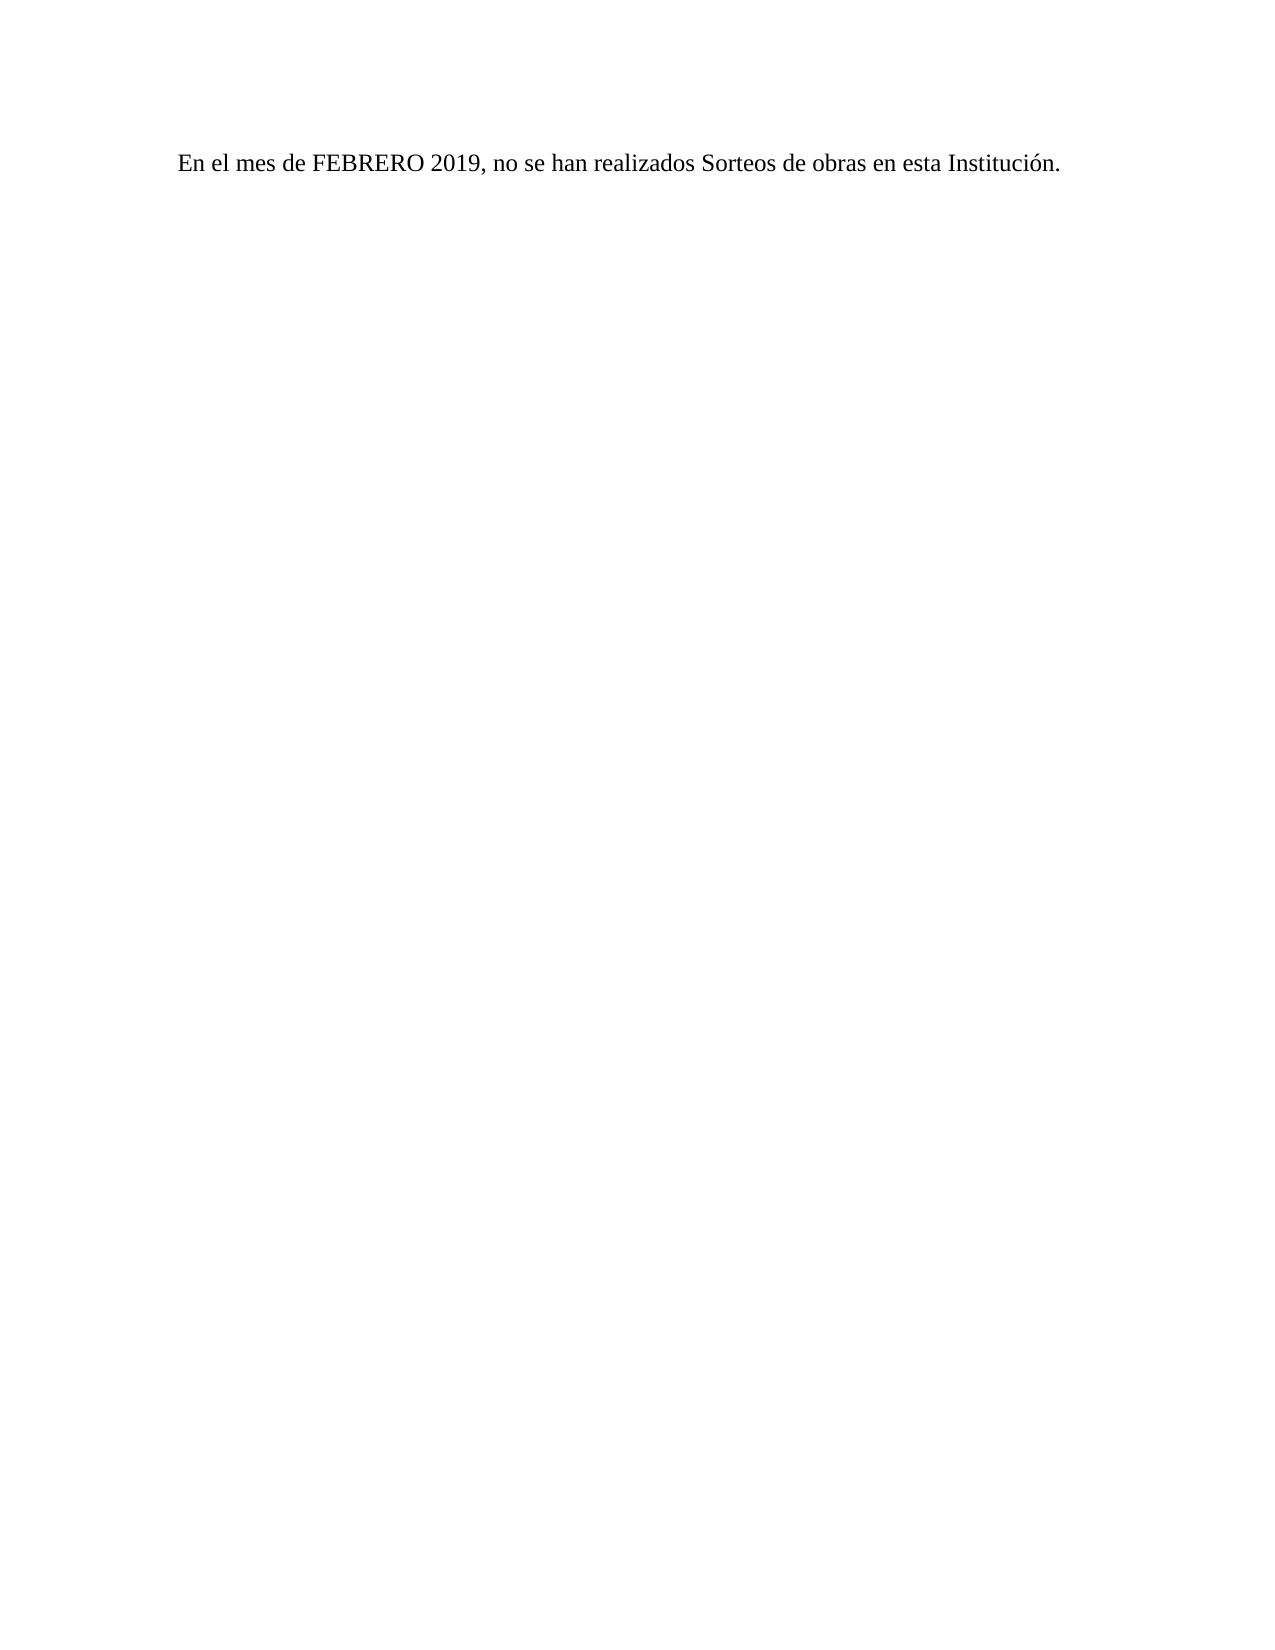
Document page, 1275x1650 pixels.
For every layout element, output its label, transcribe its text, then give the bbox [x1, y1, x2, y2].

text En el mes de FEBRERO 2019, no se han realizados Sorteos de obras en esta Institución. [177, 148, 1098, 176]
